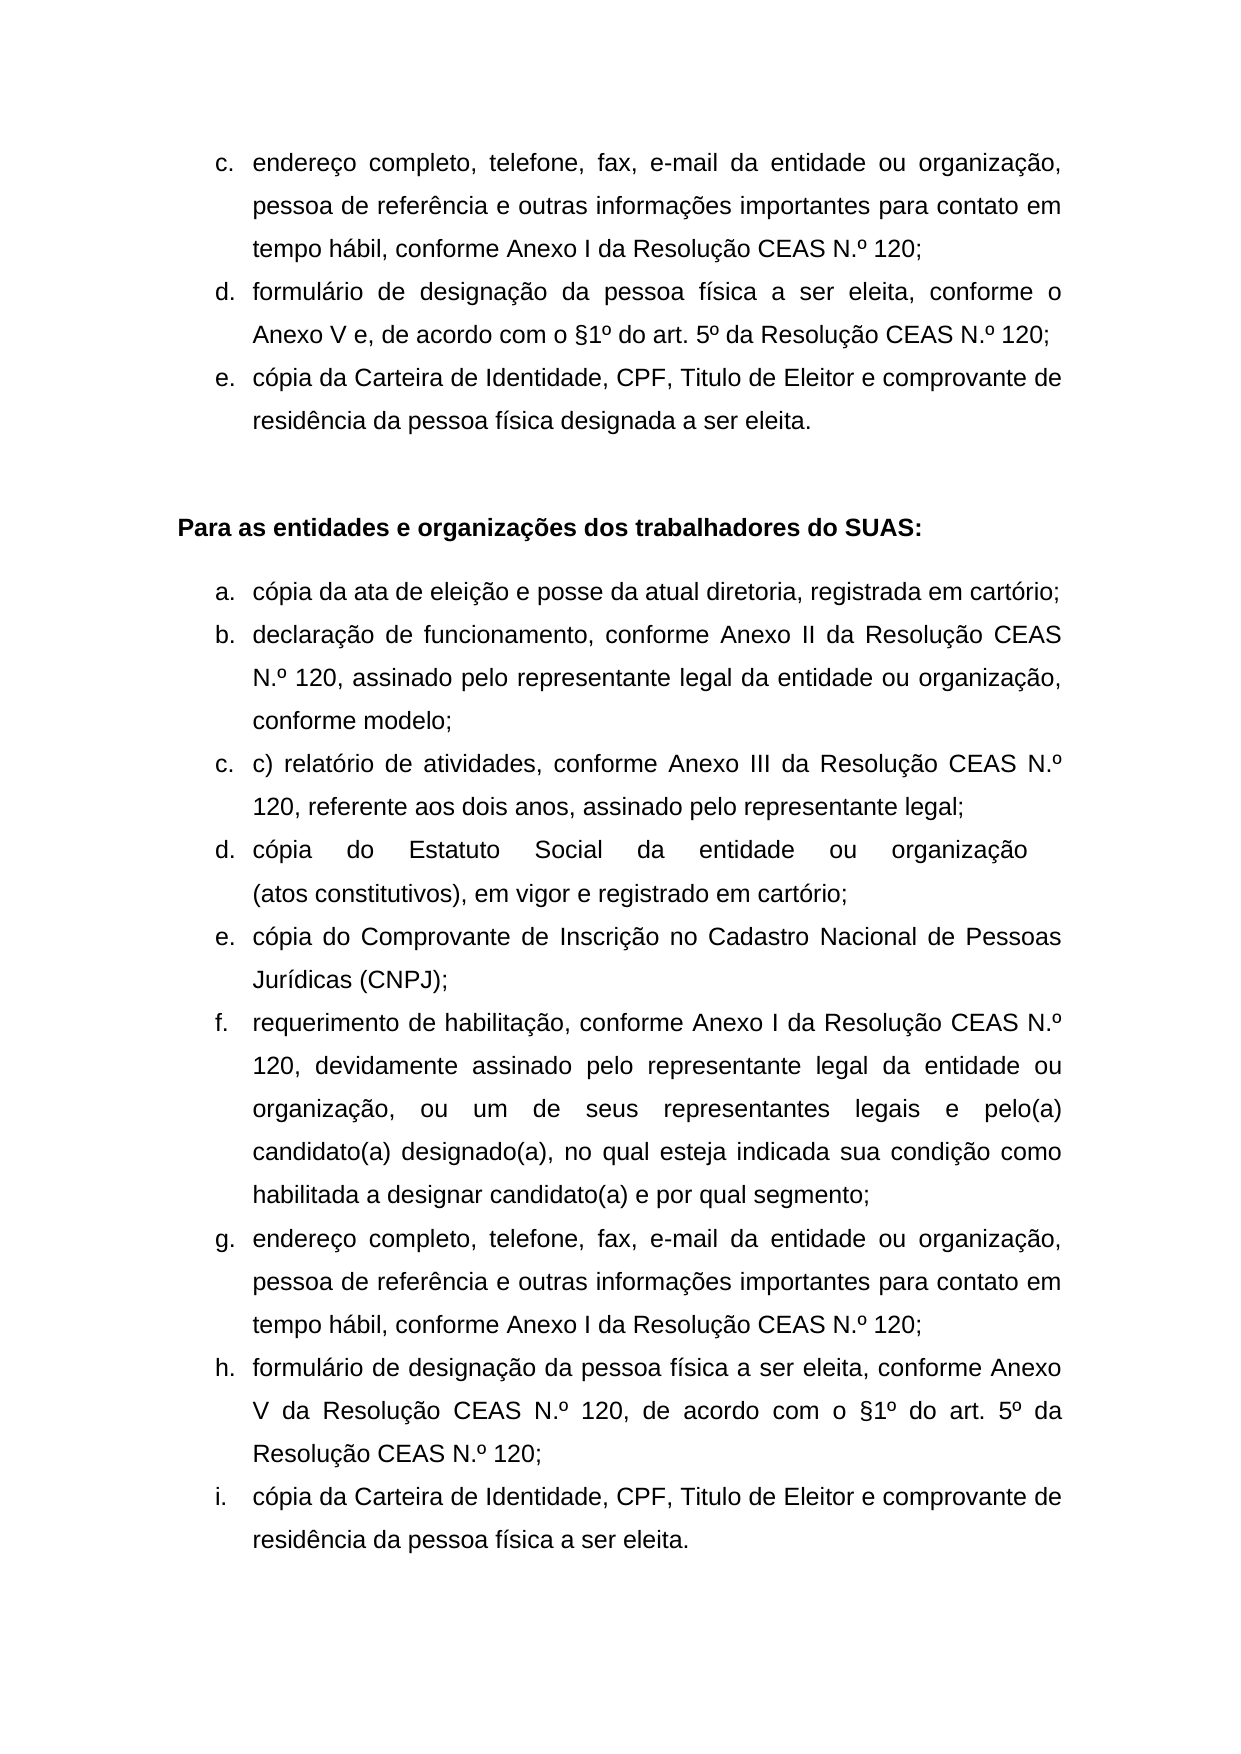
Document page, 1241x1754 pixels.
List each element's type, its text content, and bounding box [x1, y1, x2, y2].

list endereço completo, telefone, fax, e-mail da entidade ou organização, pessoa de referência e outras informações importantes para contato em tempo hábil, conforme Anexo I da Resolução CEAS N.º 120; [215, 1223, 1063, 1338]
list requerimento de habilitação, conforme Anexo I da Resolução CEAS N.º 120, devidamente assinado pelo representante legal da entidade ou organização, ou um de seus representantes legais e pelo(a) candidato(a) designado(a), no qual esteja indicada sua condição como habilitada a designar candidato(a) e por qual segmento; [215, 1008, 1063, 1209]
list c) relatório de atividades, conforme Anexo III da Resolução CEAS N.º 120, referente aos dois anos, assinado pelo representante legal; [215, 749, 1063, 821]
list cópia do Comprovante de Inscrição no Cadastro Nacional de Pessoas Jurídicas (CNPJ); [215, 922, 1063, 993]
list cópia da Carteira de Identidade, CPF, Titulo de Eleitor e comprovante de residência da pessoa física a ser eleita. [215, 1482, 1063, 1554]
list cópia da Carteira de Identidade, CPF, Titulo de Eleitor e comprovante de residência da pessoa física designada a ser eleita. [215, 363, 1063, 435]
list formulário de designação da pessoa física a ser eleita, conforme Anexo V da Resolução CEAS N.º 120, de acordo com o §1º do art. 5º da Resolução CEAS N.º 120; [215, 1353, 1063, 1468]
list formulário de designação da pessoa física a ser eleita, conforme o Anexo V e, de acordo com o §1º do art. 5º da Resolução CEAS N.º 120; [215, 277, 1063, 349]
list endereço completo, telefone, fax, e-mail da entidade ou organização, pessoa de referência e outras informações importantes para contato em tempo hábil, conforme Anexo I da Resolução CEAS N.º 120; [215, 148, 1063, 263]
list declaração de funcionamento, conforme Anexo II da Resolução CEAS N.º 120, assinado pelo representante legal da entidade ou organização, conforme modelo; [215, 620, 1063, 735]
text Para as entidades e organizações dos trabalhadores do SUAS: [177, 513, 1063, 541]
list cópia do Estatuto Social da entidade ou organização (atos constitutivos), em vigor e registrado em cartório; [215, 835, 1063, 907]
list cópia da ata de eleição e posse da atual diretoria, registrada em cartório; [215, 577, 1063, 605]
